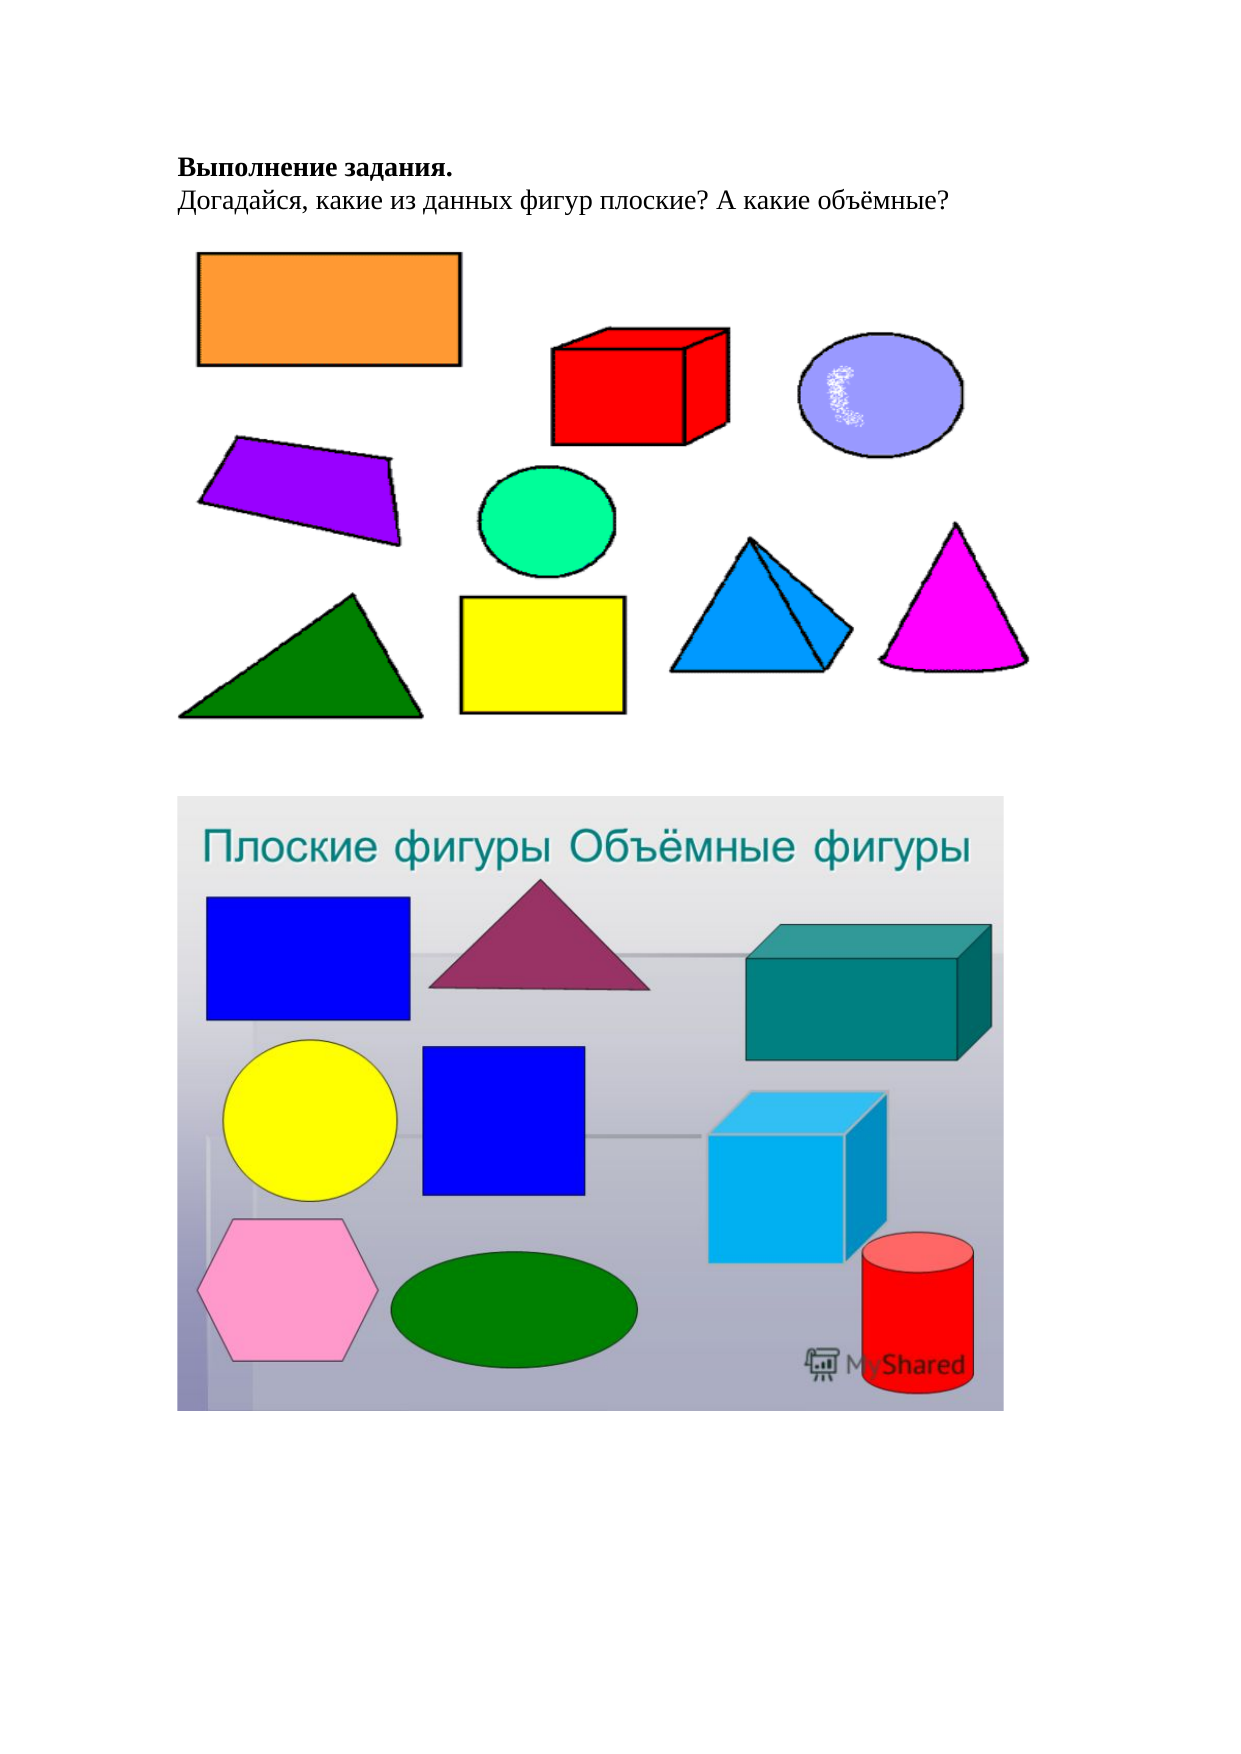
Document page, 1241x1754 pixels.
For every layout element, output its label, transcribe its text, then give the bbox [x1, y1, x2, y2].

picture [177, 796, 1004, 1411]
text Выполнение задания. [177, 151, 1152, 183]
text Догадайся, какие из данных фигур плоские? А какие объёмные? [177, 183, 1152, 215]
picture [177, 246, 1037, 735]
